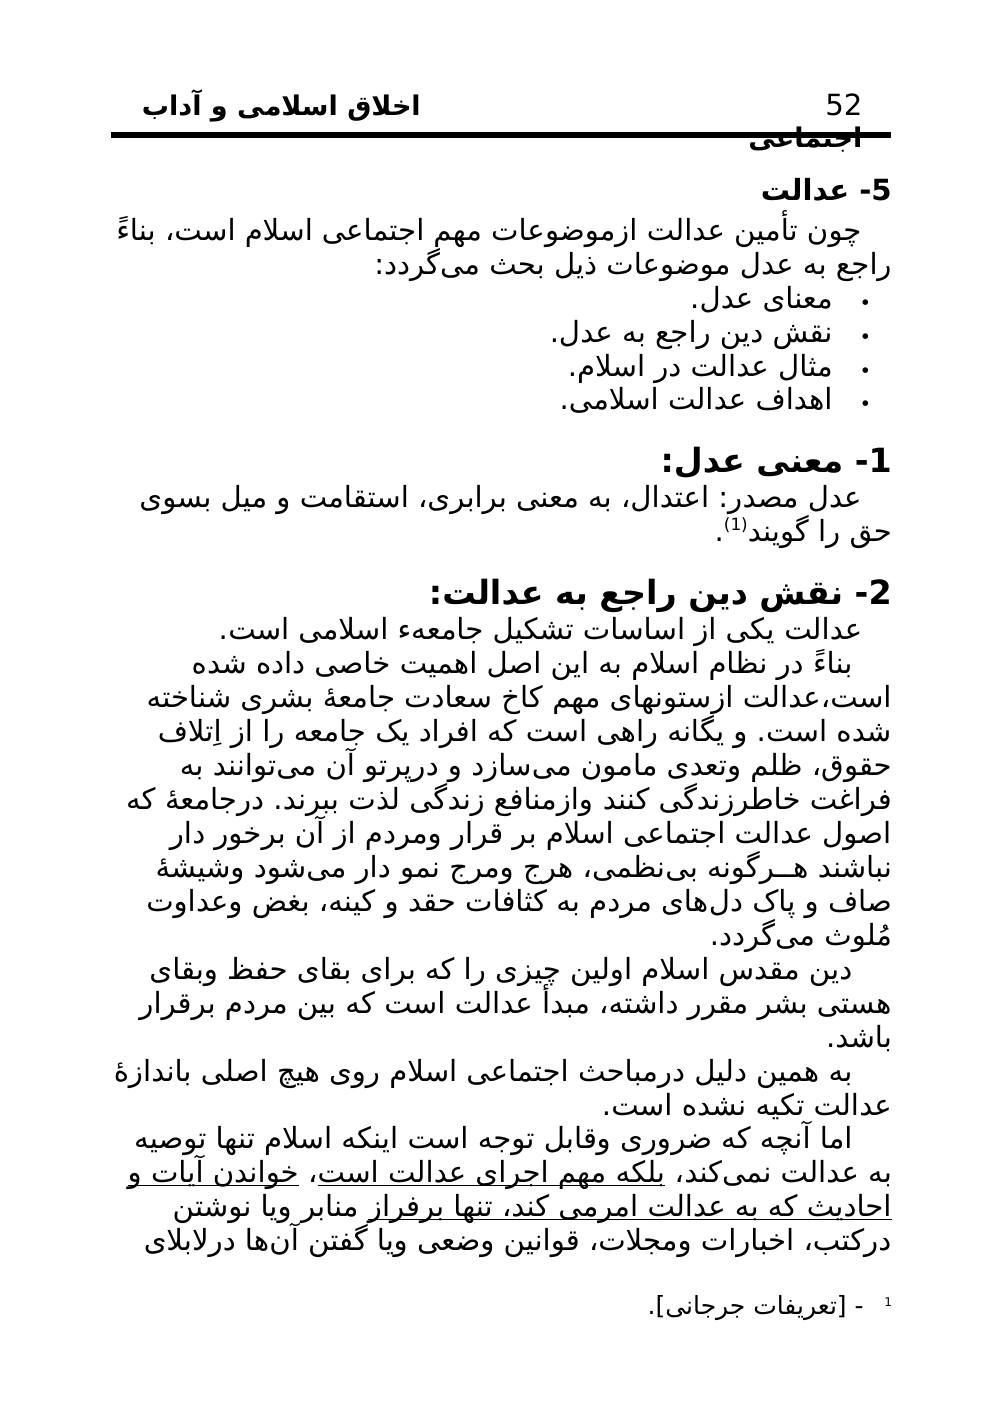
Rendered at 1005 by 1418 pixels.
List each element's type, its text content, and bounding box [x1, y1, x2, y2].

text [112, 1122, 892, 1258]
list معنای عدل. [112, 281, 862, 315]
list مثال عدالت در اسلام. [112, 349, 862, 383]
text 5- عدالت [112, 173, 892, 207]
text بناءً در نظام اسلام به این اصل اهمیت خاصی داده شده است،عدالت ازستونهای مهم کاخ سعادت جامعۀ بشری شناخته شده است. و یگانه راهی است که افراد یک جامعه را از اِتلاف حقوق، ظلم وتعدی مامون می‌سازد و درپرتو آن می‌توانند به فراغت خاطرزندگی کنند وازمنافع زندگی لذت ببرند. درجامعۀ که اصول عدالت اجتماعی اسلام بر قرار ومردم از آن برخور دار نباشند هــرگونه بی‌نظمی، هرج ومرج نمو دار می‌شود وشیشۀ صاف و پاک دل‌های مردم به کثافات حقد و کینه، بغض وعداوت مُلوث می‌گردد. [112, 646, 892, 952]
text عدل مصدر: اعتدال، به معنی برابری، استقامت و میل بسوی حق را گویند(). [112, 481, 892, 549]
list اهداف عدالت اسلامی. [112, 383, 862, 417]
text دین مقدس اسلام اولین چیزی را که برای بقای حفظ وبقای هستی بشر مقرر داشته، مبدأ عدالت است که بین مردم برقرار باشد. [112, 952, 892, 1054]
text عدالت یکی از اساسات تشکیل جامعهء اسلامی است. [112, 612, 892, 646]
text 2- نقش دین راجع به عدالت: [112, 574, 892, 612]
text چون تأمین عدالت ازموضوعات مهم اجتماعی اسلام است، بناءً راجع به عدل موضوعات ذیل بحث می‌گردد: [112, 213, 892, 281]
list نقش دین راجع به عدل. [112, 315, 862, 349]
text 1- معنی عدل: [112, 442, 892, 481]
text به همین دلیل درمباحث اجتماعی اسلام روی هیچ اصلی باندازۀ عدالت تکیه نشده است. [112, 1054, 892, 1122]
